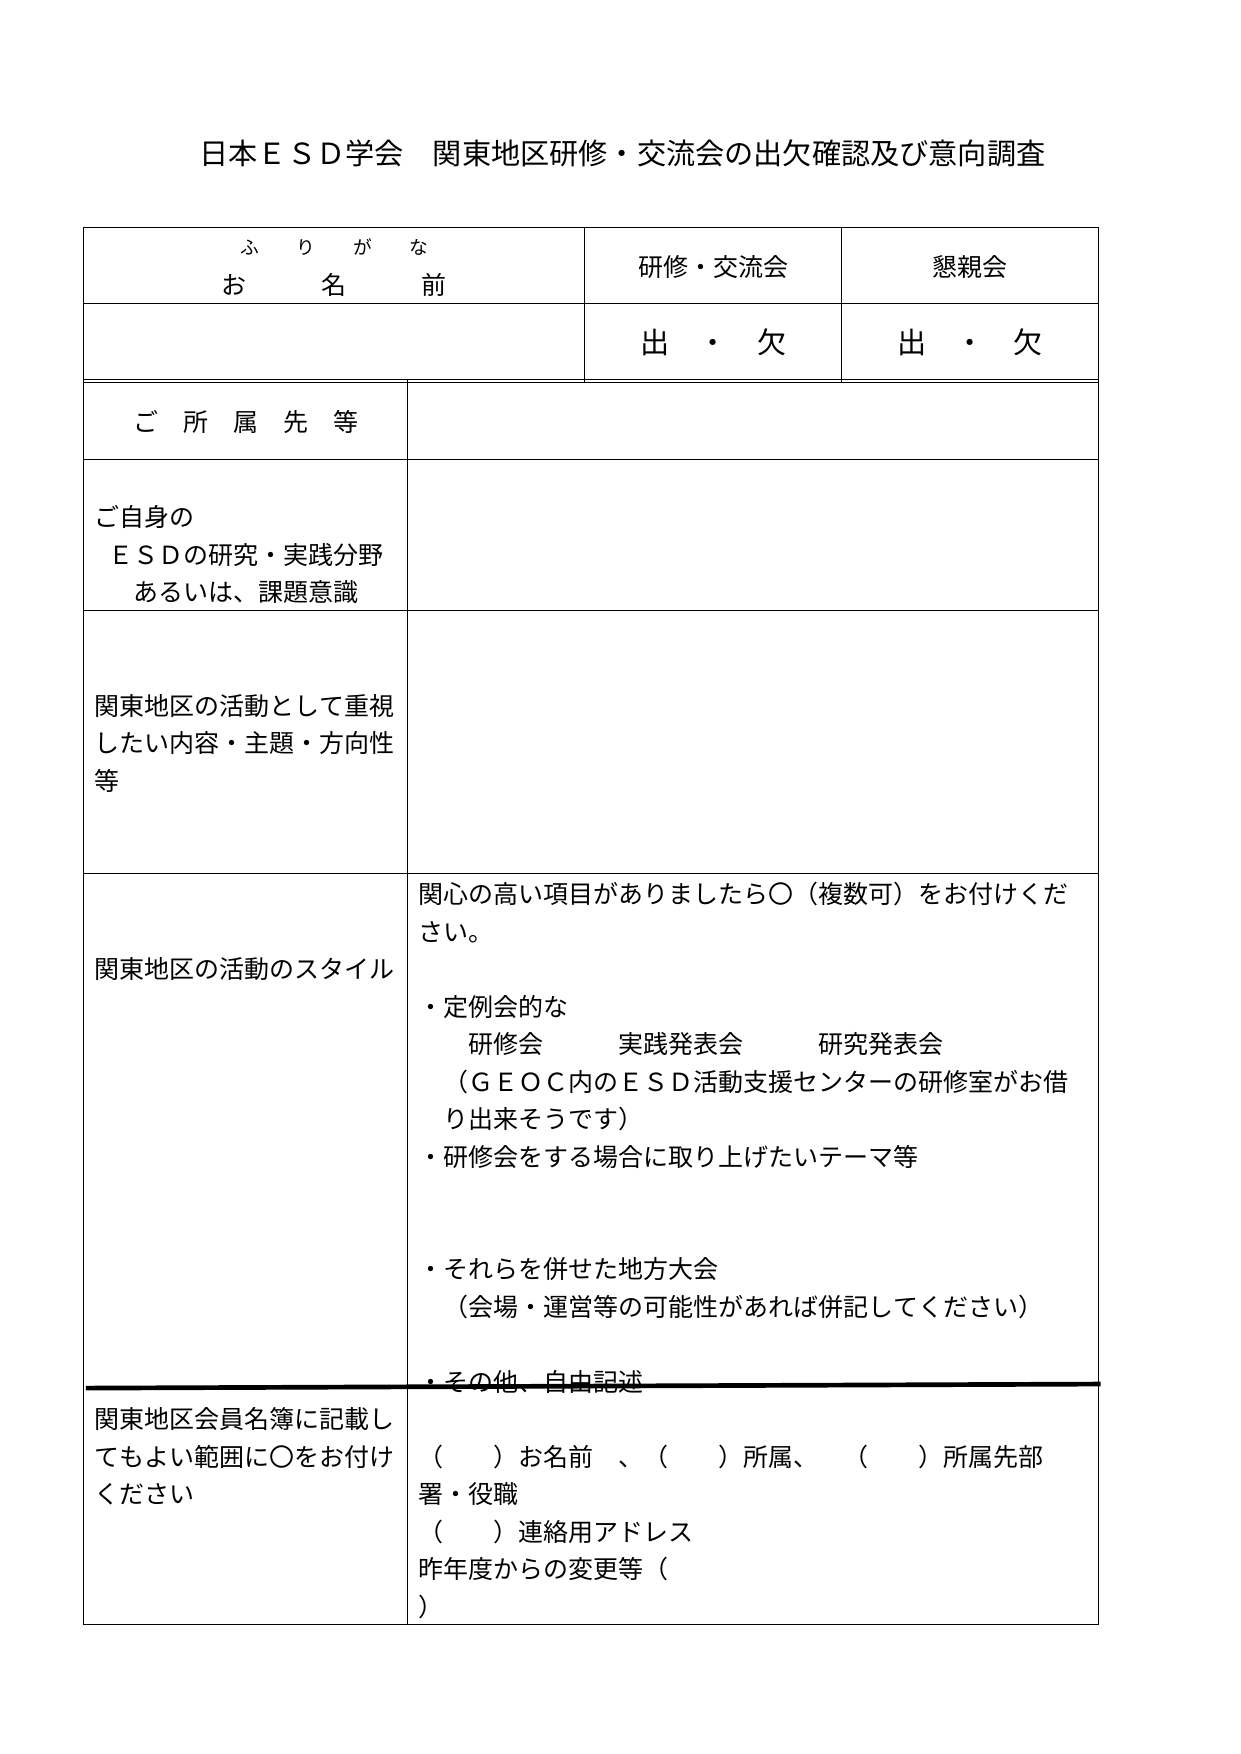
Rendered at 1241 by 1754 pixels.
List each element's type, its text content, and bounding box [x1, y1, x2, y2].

table_header 懇親会 [842, 228, 1098, 303]
table_cell ご自身の ＥＳＤの研究・実践分野 あるいは、課題意識 [84, 460, 407, 609]
table_cell [408, 383, 1098, 458]
table_cell 出 ・ 欠 [842, 304, 1098, 379]
table_cell [408, 611, 1098, 873]
table_cell 出 ・ 欠 [585, 304, 841, 379]
table_cell [408, 460, 1098, 609]
table_cell ご 所 属 先 等 [84, 383, 407, 458]
table_header ふ り が な お 名 前 [84, 228, 584, 303]
text 日本ＥＳＤ学会 関東地区研修・交流会の出欠確認及び意向調査 [83, 114, 1157, 189]
table_cell 関心の高い項目がありましたら〇（複数可）をお付けください。 ・定例会的な 研修会 実践発表会 研究発表会 （ＧＥＯＣ内のＥＳＤ活動支援センターの研修室がお借り出来そうです） ・研修会をする場合に取り上げたいテーマ等 ・それらを併せた地方大会 （会場・運営等の可能性があれば併記してください） ・その他、自由記述 （ ）お名前 、（ ）所属、 （ ）所属先部署・役職 （ ）連絡用アドレス 昨年度からの変更等（ ） [408, 1387, 1098, 1624]
table_cell 関東地区の活動のスタイル 関東地区会員名簿に記載してもよい範囲に〇をお付けください [84, 874, 407, 1624]
table_cell [84, 304, 584, 379]
table_header 研修・交流会 [585, 228, 841, 303]
table_cell 関東地区の活動として重視したい内容・主題・方向性等 [84, 611, 407, 873]
table_cell 関心の高い項目がありましたら〇（複数可）をお付けください。 ・定例会的な 研修会 実践発表会 研究発表会 （ＧＥＯＣ内のＥＳＤ活動支援センターの研修室がお借り出来そうです） ・研修会をする場合に取り上げたいテーマ等 ・それらを併せた地方大会 （会場・運営等の可能性があれば併記してください） ・その他、自由記述 （ ）お名前 、（ ）所属、 （ ）所属先部署・役職 （ ）連絡用アドレス 昨年度からの変更等（ ） [408, 874, 1098, 1384]
